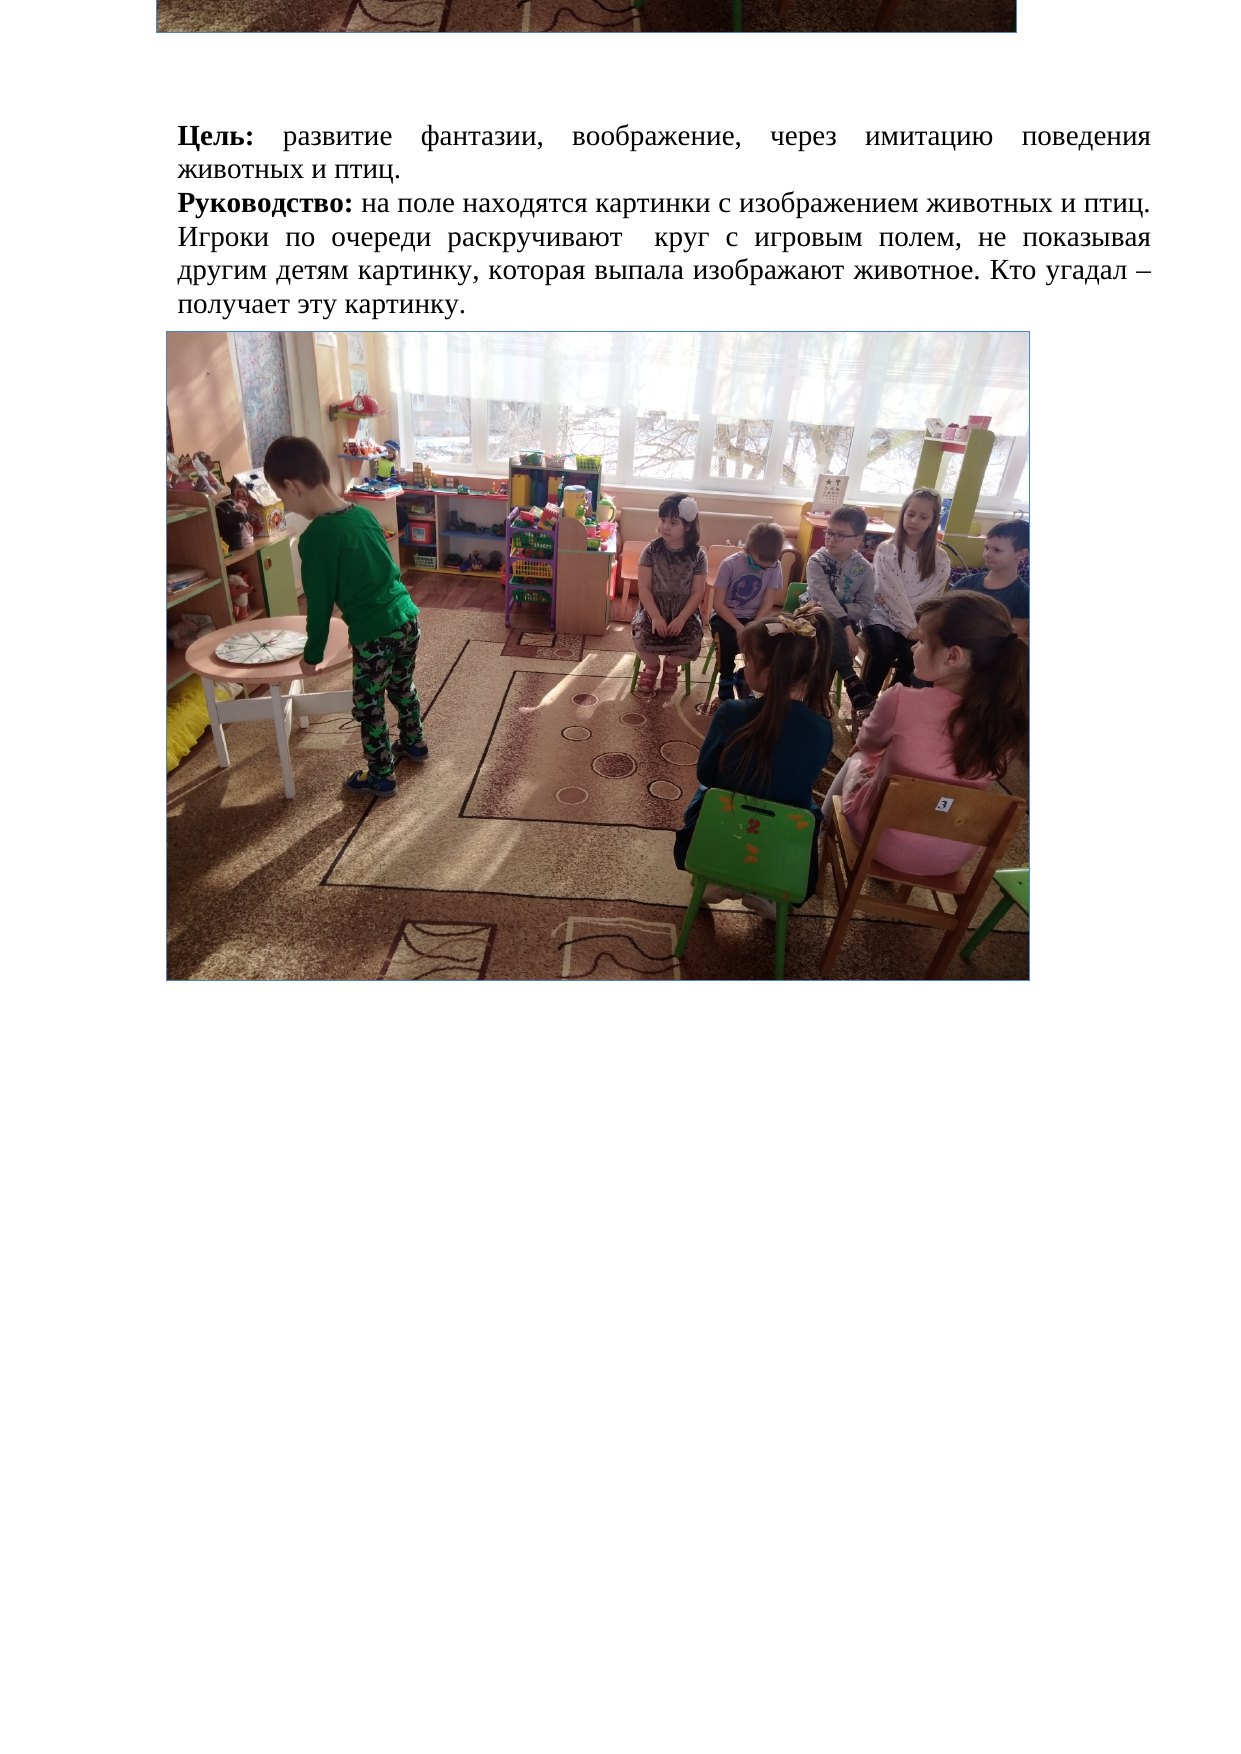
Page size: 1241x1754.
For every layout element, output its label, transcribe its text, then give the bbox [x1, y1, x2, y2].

picture [167, 332, 1029, 980]
text Цель: развитие фантазии, воображение, через имитацию поведения животных и птиц. [177, 118, 1152, 185]
text Руководство: на поле находятся картинки с изображением животных и птиц. Игроки по очереди раскручивают круг с игровым полем, не показывая другим детям картинку, которая выпала изображают животное. Кто угадал –получает эту картинку. [177, 185, 1152, 319]
picture [157, 0, 1016, 32]
